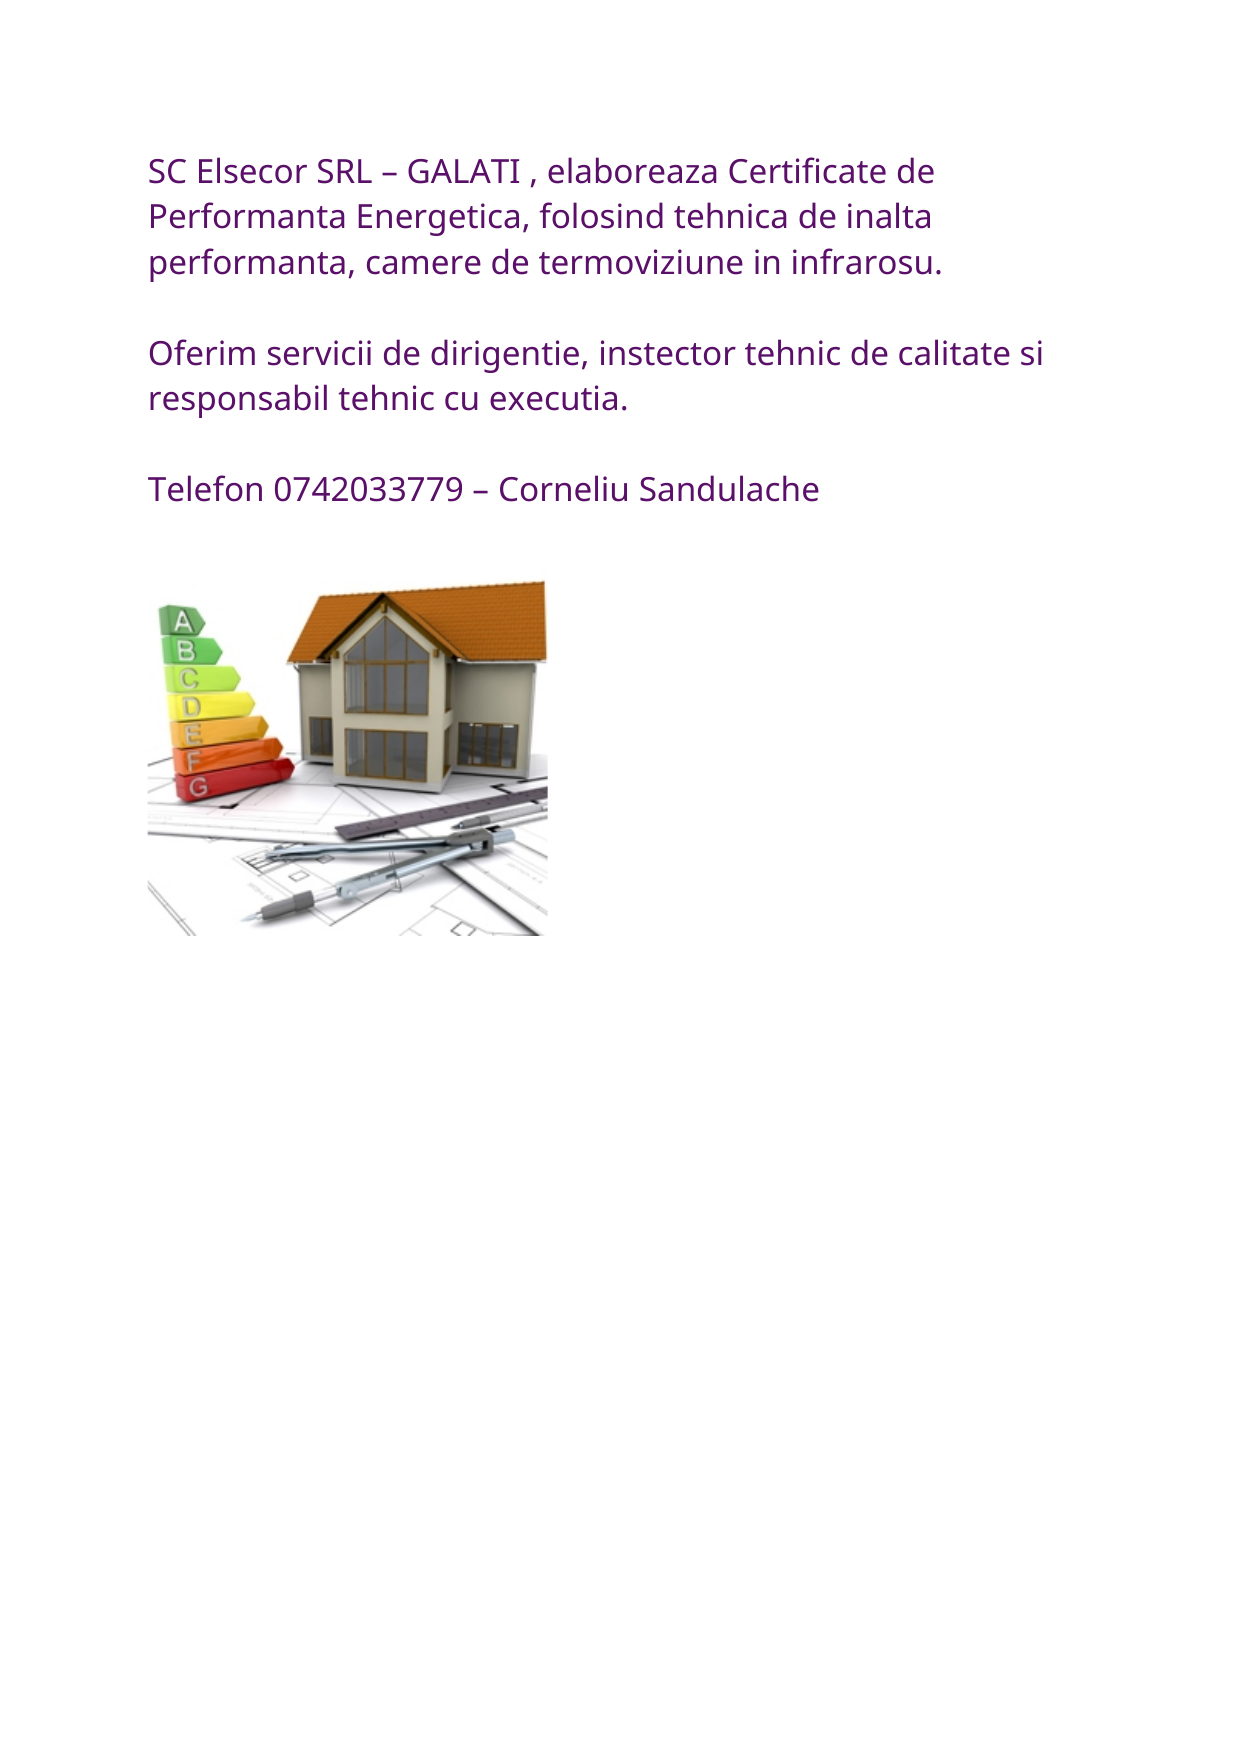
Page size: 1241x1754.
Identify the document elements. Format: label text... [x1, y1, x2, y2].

text Telefon 0742033779 – Corneliu Sandulache [148, 420, 1093, 511]
text SC Elsecor SRL – GALATI , elaboreaza Certificate de Performanta Energetica, folosind tehnica de inalta performanta, camere de termoviziune in infrarosu. Oferim servicii de dirigentie, instector tehnic de calitate si responsabil tehnic cu executia. [148, 148, 1093, 420]
picture [147, 511, 548, 936]
